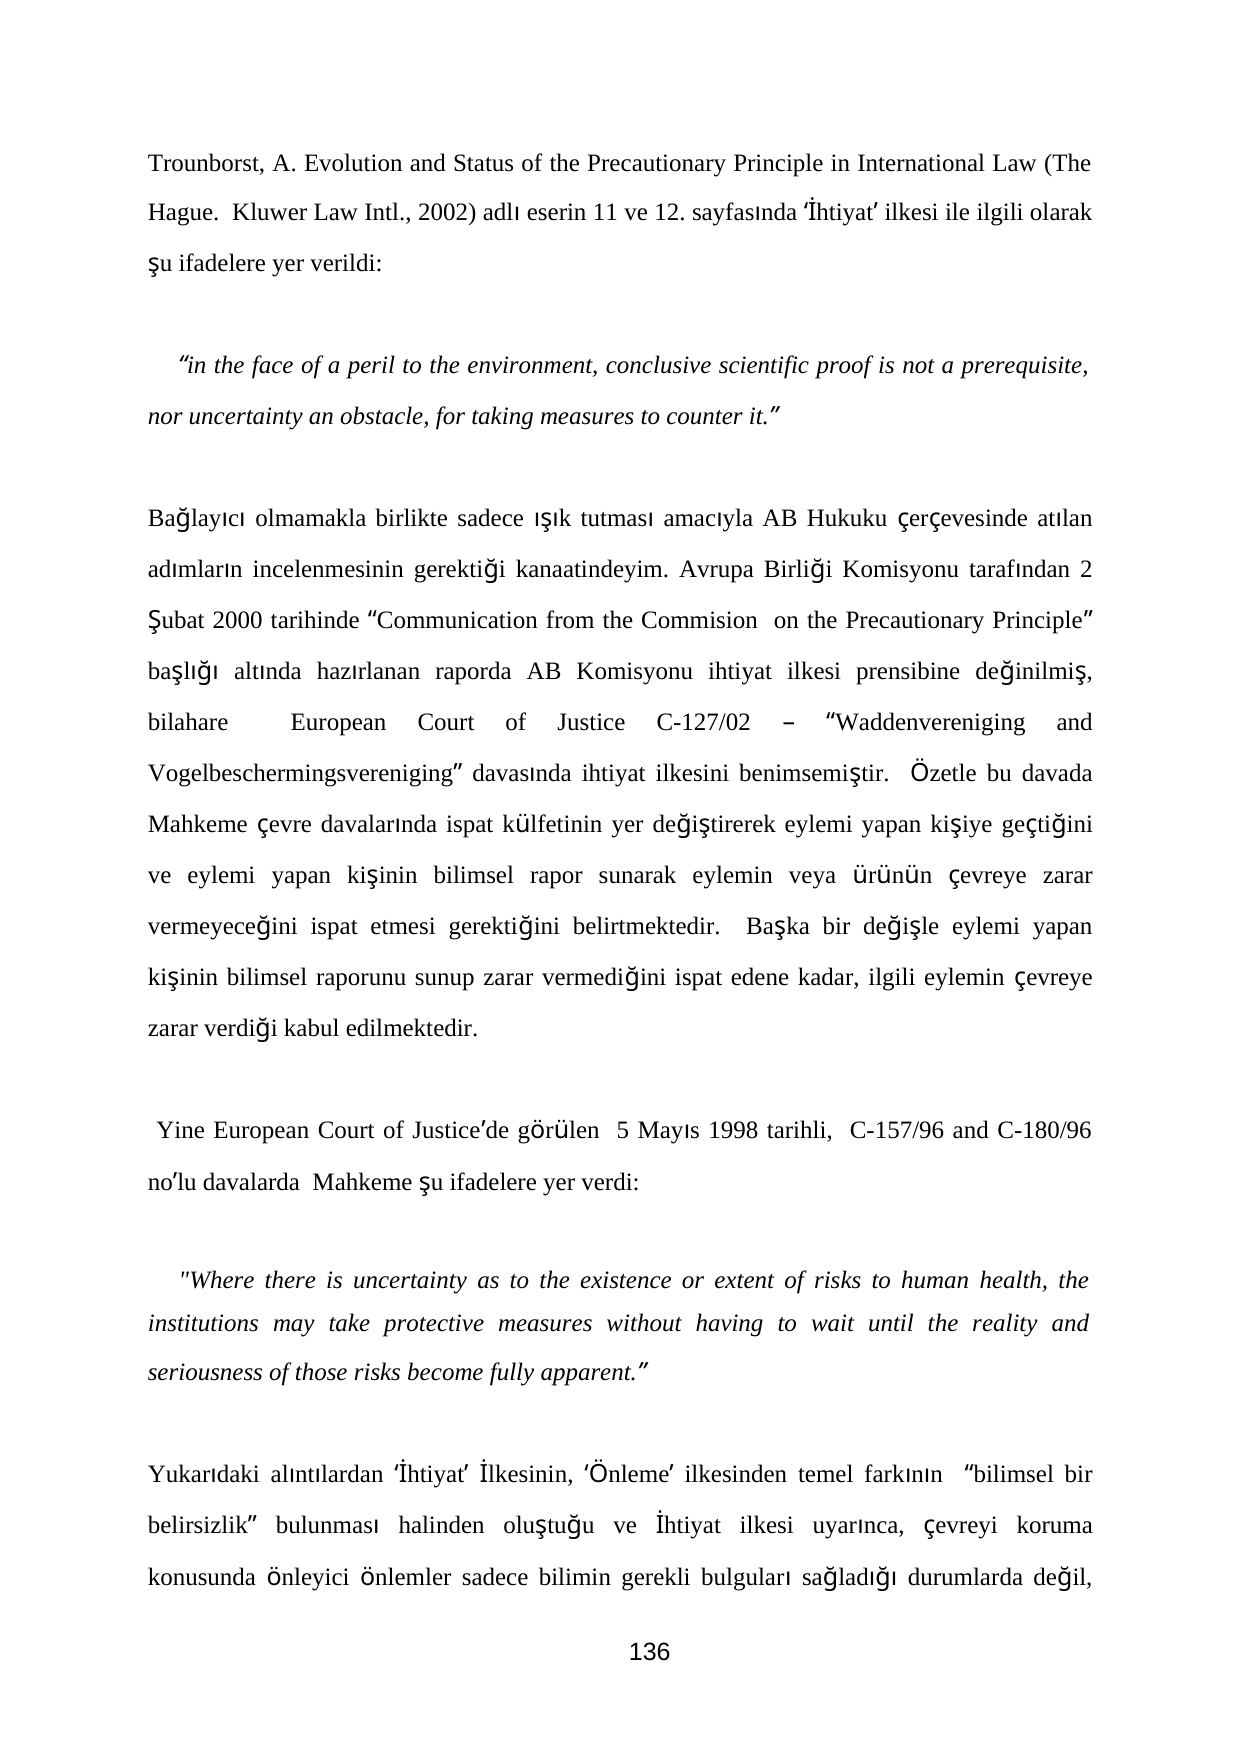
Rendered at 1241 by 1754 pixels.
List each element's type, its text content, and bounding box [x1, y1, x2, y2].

text "Where there is uncertainty as to the existence or extent of risks to human health, the institutions may take protective measures without having to wait until the reality and seriousness of those risks become fully apparent.” [148, 1265, 1093, 1388]
text Yine European Court of Justice’de görülen 5 Mayıs 1998 tarihli, C-157/96 and C-180/96 no’lu davalarda Mahkeme şu ifadelere yer verdi: [148, 1112, 1093, 1197]
text Bağlayıcı olmamakla birlikte sadece ışık tutması amacıyla AB Hukuku çerçevesinde atılan adımların incelenmesinin gerektiği kanaatindeyim. Avrupa Birliği Komisyonu tarafından 2 Şubat 2000 tarihinde “Communication from the Commision on the Precautionary Principle” başlığı altında hazırlanan raporda AB Komisyonu ihtiyat ilkesi prensibine değinilmiş, bilahare European Court of Justice C-127/02 – “Waddenvereniging and Vogelbeschermingsvereniging” davasında ihtiyat ilkesini benimsemiştir. Özetle bu davada Mahkeme çevre davalarında ispat külfetinin yer değiştirerek eylemi yapan kişiye geçtiğini ve eylemi yapan kişinin bilimsel rapor sunarak eylemin veya ürünün çevreye zarar vermeyeceğini ispat etmesi gerektiğini belirtmektedir. Başka bir değişle eylemi yapan kişinin bilimsel raporunu sunup zarar vermediğini ispat edene kadar, ilgili eylemin çevreye zarar verdiği kabul edilmektedir. [148, 499, 1093, 1044]
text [148, 1456, 1093, 1592]
text Trounborst, A. Evolution and Status of the Precautionary Principle in International Law (The Hague. Kluwer Law Intl., 2002) adlı eserin 11 ve 12. sayfasında ‘İhtiyat’ ilkesi ile ilgili olarak şu ifadelere yer verildi: [148, 148, 1093, 278]
text “in the face of a peril to the environment, conclusive scientific proof is not a prerequisite, nor uncertainty an obstacle, for taking measures to counter it.” [148, 346, 1093, 432]
